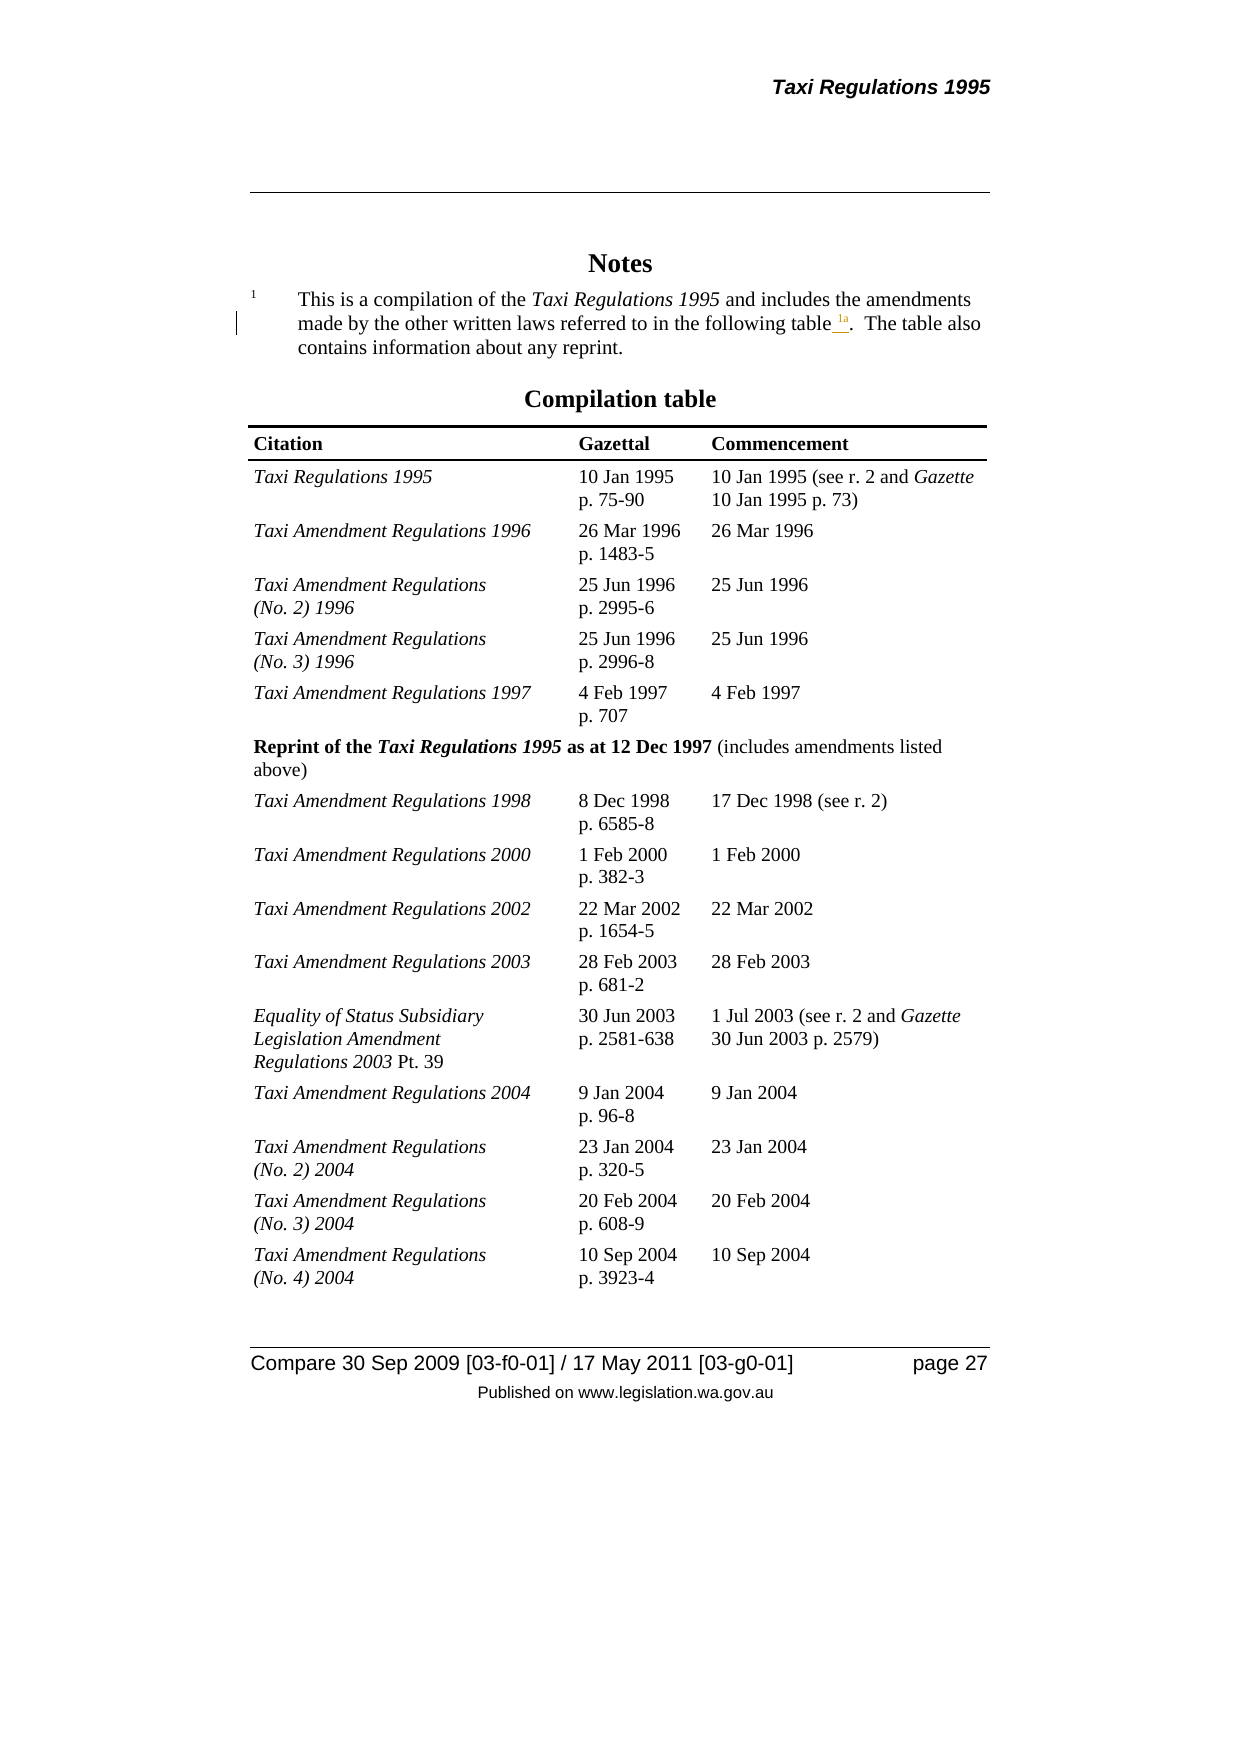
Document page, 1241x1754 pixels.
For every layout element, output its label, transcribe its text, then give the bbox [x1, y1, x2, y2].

table_cell 25 Jun 1996 [705, 569, 987, 623]
table_cell 10 Jan 1995 p. 75-90 [573, 461, 705, 515]
table_cell 23 Jan 2004 p. 320-5 [573, 1131, 705, 1185]
table_cell 17 Dec 1998 (see r. 2) [705, 785, 987, 838]
table_cell 22 Mar 2002 [705, 893, 987, 946]
table_cell 25 Jun 1996 p. 2995-6 [573, 569, 705, 623]
subtitle Notes [250, 247, 990, 279]
table_cell 9 Jan 2004 p. 96-8 [573, 1077, 705, 1131]
table_cell 1 Jul 2003 (see r. 2 and Gazette 30 Jun 2003 p. 2579) [705, 1000, 987, 1077]
table_cell 26 Mar 1996 [705, 515, 987, 569]
table_cell 8 Dec 1998 p. 6585-8 [573, 785, 705, 838]
table_cell 10 Jan 1995 (see r. 2 and Gazette 10 Jan 1995 p. 73) [705, 461, 987, 515]
table_cell Taxi Amendment Regulations 2003 [248, 946, 572, 1000]
table_cell Taxi Amendment Regulations (No. 3) 1996 [248, 623, 572, 677]
table_cell Taxi Amendment Regulations (No. 2) 1996 [248, 569, 572, 623]
table_cell 30 Jun 2003 p. 2581-638 [573, 1000, 705, 1077]
table_cell 20 Feb 2004 p. 608-9 [573, 1185, 705, 1239]
table_cell 4 Feb 1997 [705, 677, 987, 731]
table_cell 10 Sep 2004 [705, 1239, 987, 1293]
table_cell 1 Feb 2000 [705, 839, 987, 892]
table_cell Reprint of the Taxi Regulations 1995 as at 12 Dec 1997 (includes amendments listed above) [248, 731, 987, 784]
table_cell Taxi Amendment Regulations 1997 [248, 677, 572, 731]
table_cell Taxi Amendment Regulations (No. 2) 2004 [248, 1131, 572, 1185]
text 1 This is a compilation of the Taxi Regulations 1995 and includes the amendments made by the other written laws referred to in the following table. The table also contains information about any reprint. [250, 287, 990, 359]
table_cell Taxi Amendment Regulations (No. 3) 2004 [248, 1185, 572, 1239]
subtitle Compilation table [250, 384, 990, 413]
table_cell 25 Jun 1996 p. 2996-8 [573, 623, 705, 677]
table_cell 22 Mar 2002 p. 1654-5 [573, 893, 705, 946]
table_cell Taxi Regulations 1995 [248, 461, 572, 515]
table_cell Taxi Amendment Regulations 2000 [248, 839, 572, 892]
table_cell 26 Mar 1996 p. 1483-5 [573, 515, 705, 569]
table_cell Taxi Amendment Regulations 1998 [248, 785, 572, 838]
table_cell Taxi Amendment Regulations 1996 [248, 515, 572, 569]
table_cell 9 Jan 2004 [705, 1077, 987, 1131]
table_header Gazettal [573, 428, 705, 459]
table_cell 1 Feb 2000 p. 382-3 [573, 839, 705, 892]
table_cell 28 Feb 2003 p. 681-2 [573, 946, 705, 1000]
table_cell Taxi Amendment Regulations 2004 [248, 1077, 572, 1131]
table_cell Equality of Status Subsidiary Legislation Amendment Regulations 2003 Pt. 39 [248, 1000, 572, 1077]
table_cell 20 Feb 2004 [705, 1185, 987, 1239]
table_header Citation [248, 428, 572, 459]
table_cell 10 Sep 2004 p. 3923-4 [573, 1239, 705, 1293]
table_cell 25 Jun 1996 [705, 623, 987, 677]
table_cell Taxi Amendment Regulations (No. 4) 2004 [248, 1239, 572, 1293]
table_cell Taxi Amendment Regulations 2002 [248, 893, 572, 946]
table_cell 28 Feb 2003 [705, 946, 987, 1000]
table_header Commencement [705, 428, 987, 459]
table_cell 4 Feb 1997 p. 707 [573, 677, 705, 731]
table_cell 23 Jan 2004 [705, 1131, 987, 1185]
